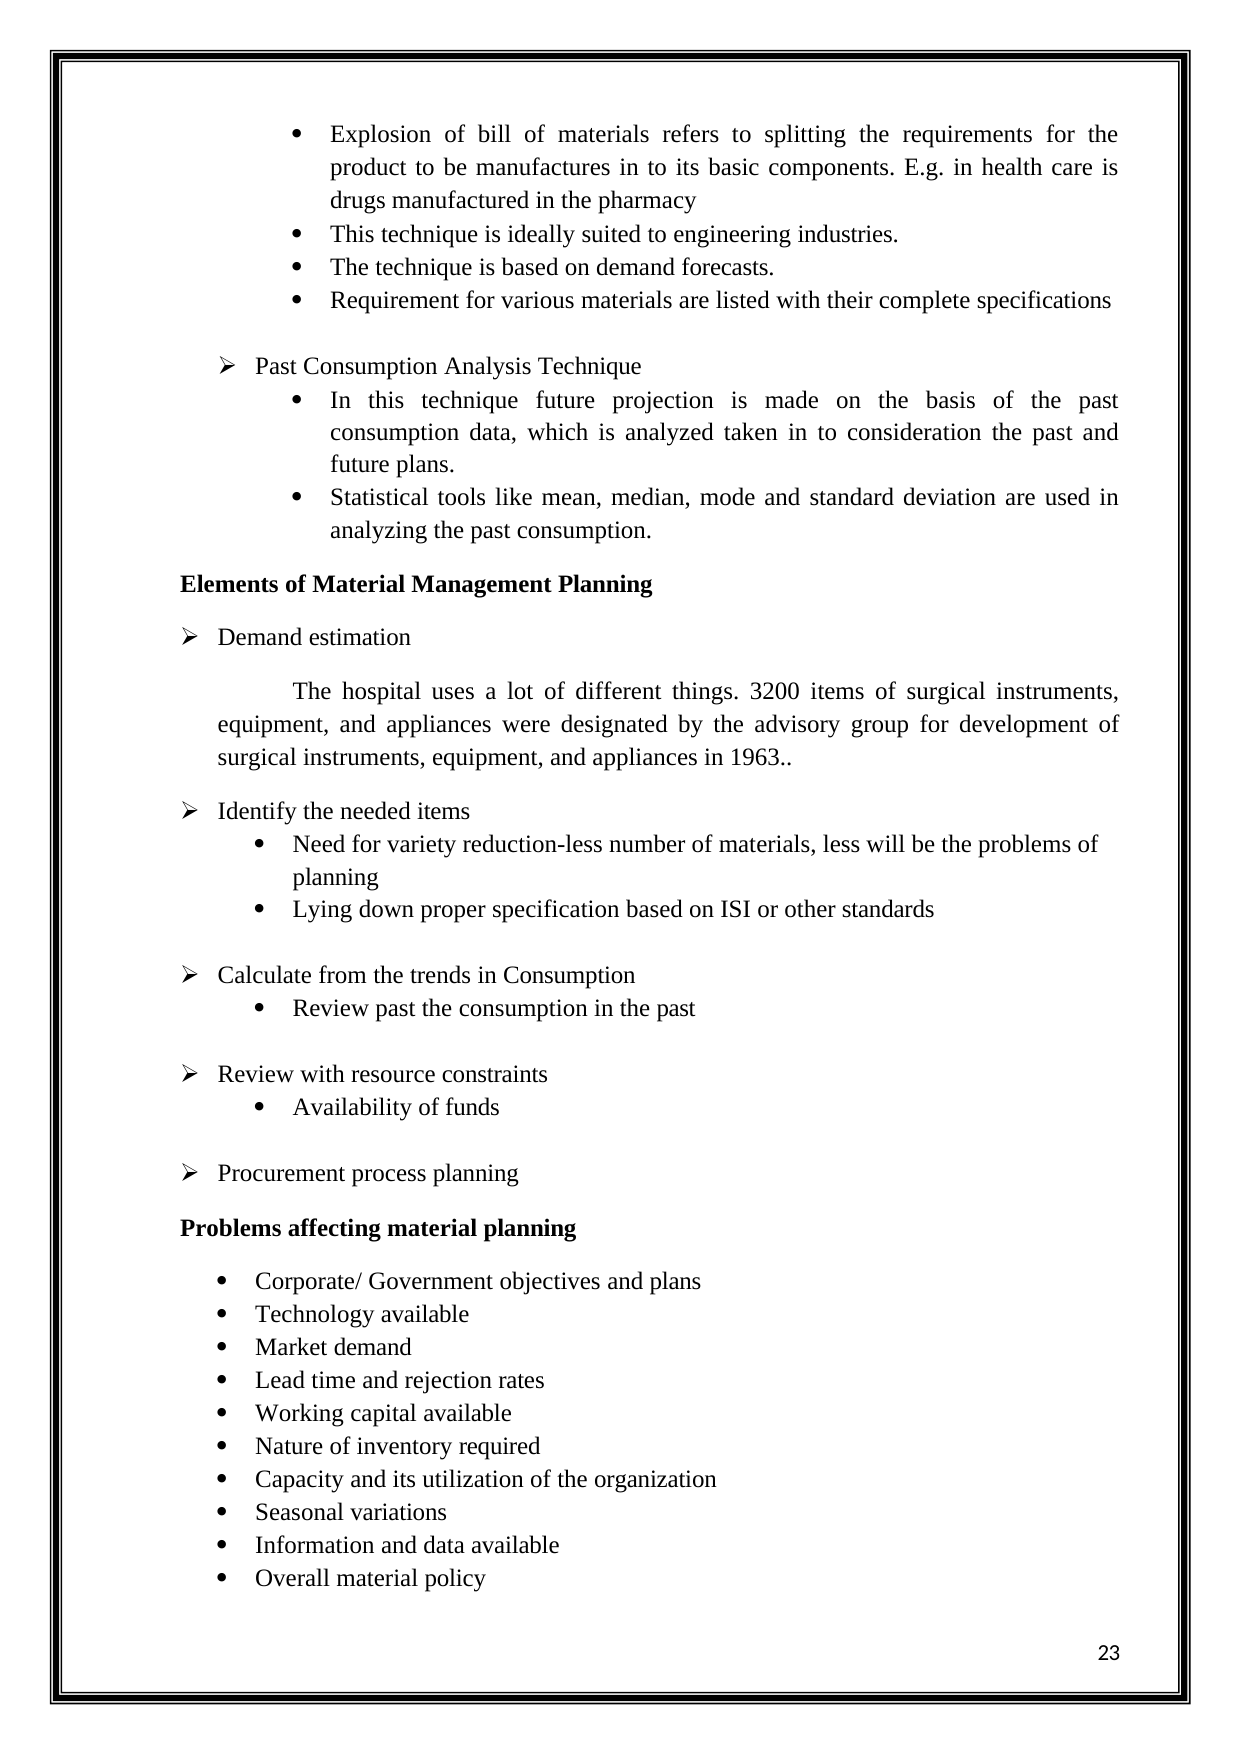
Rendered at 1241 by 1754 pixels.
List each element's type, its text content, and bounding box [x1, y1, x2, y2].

list Demand estimation [180, 622, 1201, 651]
subtitle Elements of Material Management Planning [180, 569, 1201, 598]
list Seasonal variations [217, 1497, 1201, 1526]
list Lead time and rejection rates [217, 1365, 1201, 1394]
list Need for variety reduction-less number of materials, less will be the problems of planning [255, 829, 1121, 890]
list The technique is based on demand forecasts. [292, 252, 1201, 281]
list Calculate from the trends in Consumption [180, 960, 1201, 989]
list Lying down proper specification based on ISI or other standards [255, 894, 1201, 923]
list Market demand [217, 1332, 1201, 1361]
list Statistical tools like mean, median, mode and standard deviation are used in analyzing the past consumption. [292, 482, 1120, 544]
list Past Consumption Analysis Technique [217, 351, 1201, 380]
text The hospital uses a lot of different things. 3200 items of surgical instruments, equipment, and appliances were designated by the advisory group for development of surgical instruments, equipment, and appliances in 1963.. [217, 676, 1121, 771]
list Nature of inventory required [217, 1431, 1201, 1460]
list Technology available [217, 1299, 1201, 1328]
list Information and data available [217, 1530, 1201, 1559]
list Working capital available [217, 1398, 1201, 1427]
list Identify the needed items [180, 796, 1201, 825]
list Overall material policy [217, 1563, 1201, 1592]
list In this technique future projection is made on the basis of the past consumption data, which is analyzed taken in to consideration the past and future plans. [292, 385, 1120, 478]
list Procurement process planning [180, 1158, 1201, 1187]
list Capacity and its utilization of the organization [217, 1464, 1201, 1493]
list Availability of funds [255, 1092, 1201, 1121]
list Review with resource constraints [180, 1059, 1201, 1088]
list Requirement for various materials are listed with their complete specifications [292, 286, 1201, 314]
list This technique is ideally suited to engineering industries. [292, 218, 1201, 248]
list Review past the consumption in the past [255, 993, 1201, 1022]
list Corporate/ Government objectives and plans [217, 1266, 1201, 1295]
subtitle Problems affecting material planning [180, 1213, 1201, 1242]
list Explosion of bill of materials refers to splitting the requirements for the product to be manufactures in to its basic components. E.g. in health care is drugs manufactured in the pharmacy [292, 119, 1120, 214]
